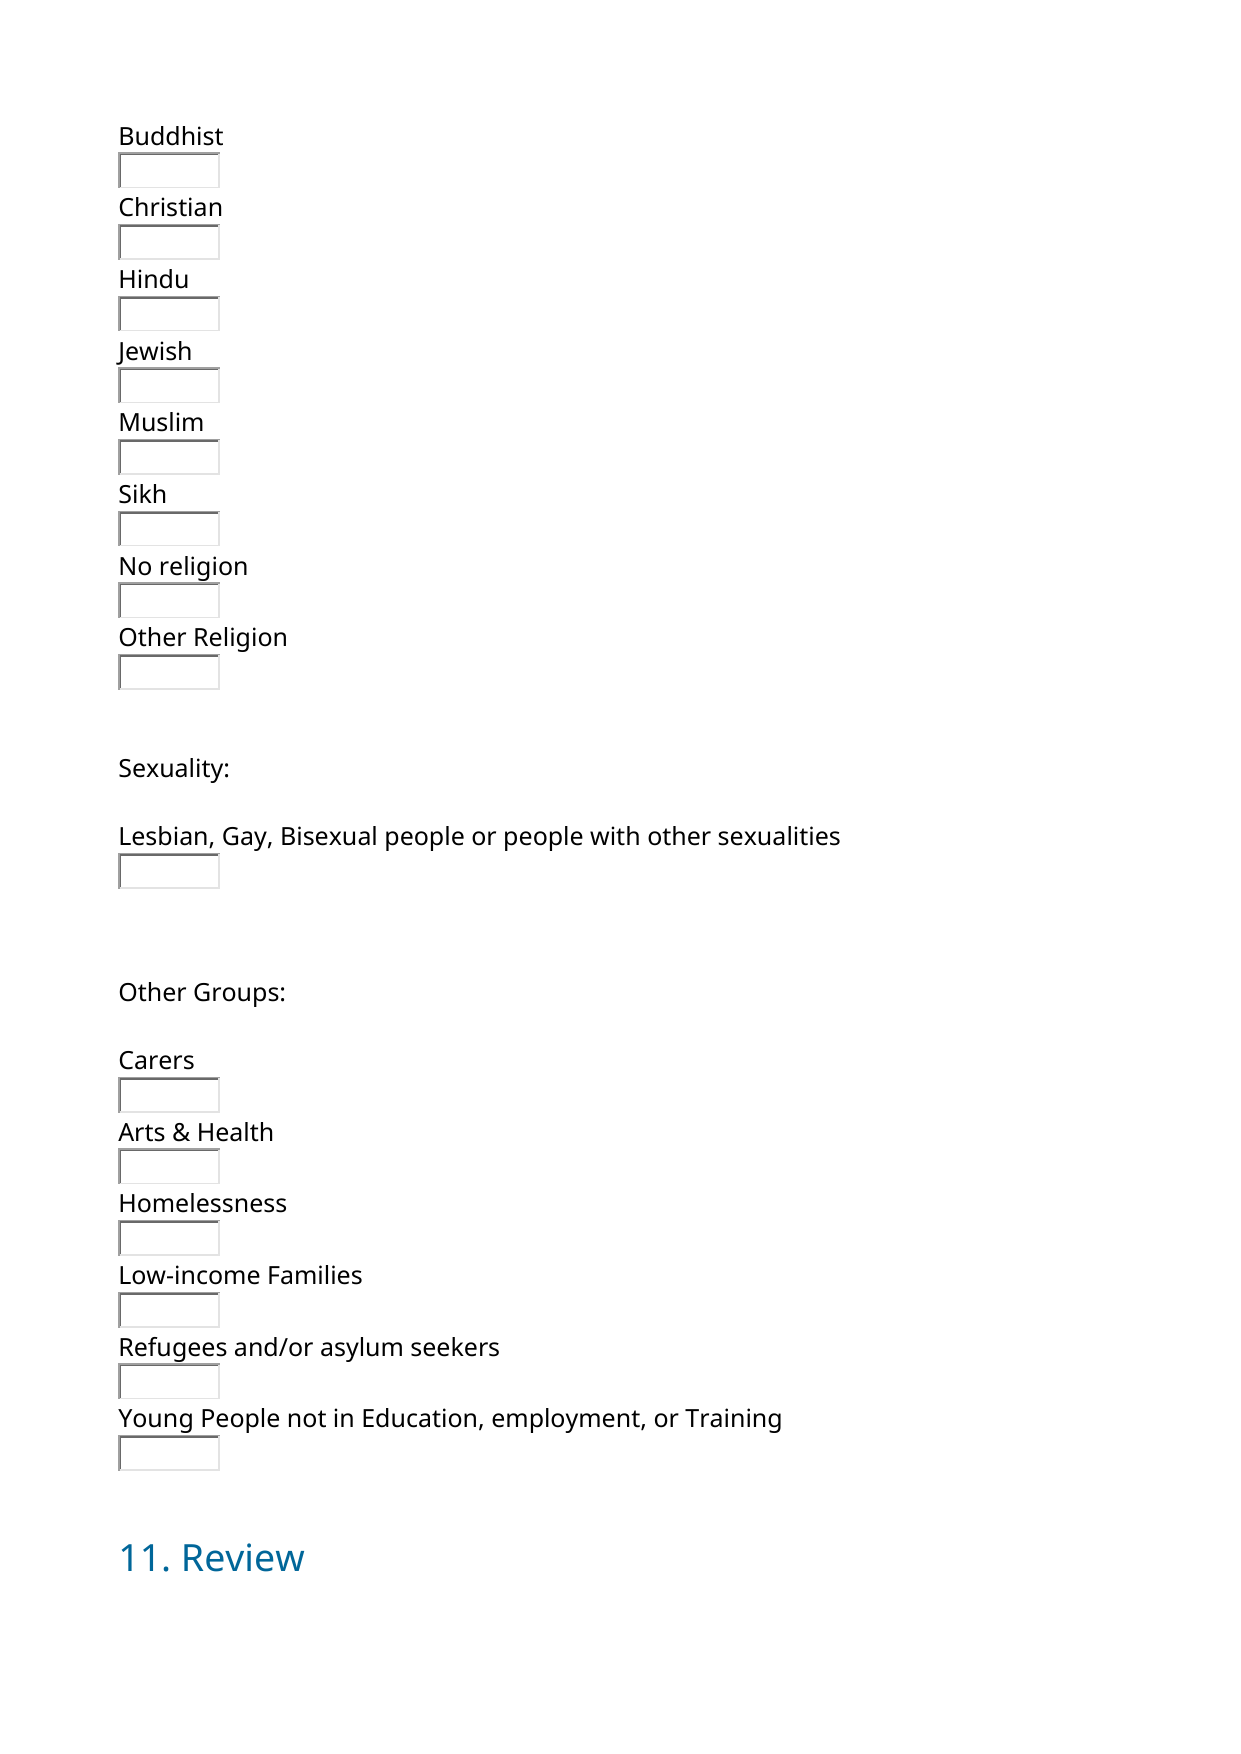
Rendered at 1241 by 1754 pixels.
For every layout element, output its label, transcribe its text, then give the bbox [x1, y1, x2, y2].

table_cell No religion [118, 548, 1122, 620]
table_cell Jewish [118, 333, 1122, 405]
table_cell Christian [118, 190, 1122, 261]
table_cell Homelessness [118, 1186, 1122, 1257]
table_header Carers [118, 1043, 1122, 1114]
subtitle 11. Review [118, 1532, 1122, 1583]
text Sexuality: [118, 751, 1122, 784]
table_cell Sikh [118, 476, 1122, 548]
table_cell Hindu [118, 261, 1122, 333]
table_cell Low-income Families [118, 1258, 1122, 1329]
table_cell Other Religion [118, 620, 1122, 726]
table_header Lesbian, Gay, Bisexual people or people with other sexualities [118, 819, 1122, 890]
text Other Groups: [118, 974, 1122, 1008]
table_cell Buddhist [118, 118, 1122, 190]
table_cell Arts & Health [118, 1114, 1122, 1186]
table_cell Refugees and/or asylum seekers [118, 1329, 1122, 1401]
table_cell Young People not in Education, employment, or Training [118, 1401, 1122, 1472]
table_cell Muslim [118, 405, 1122, 476]
